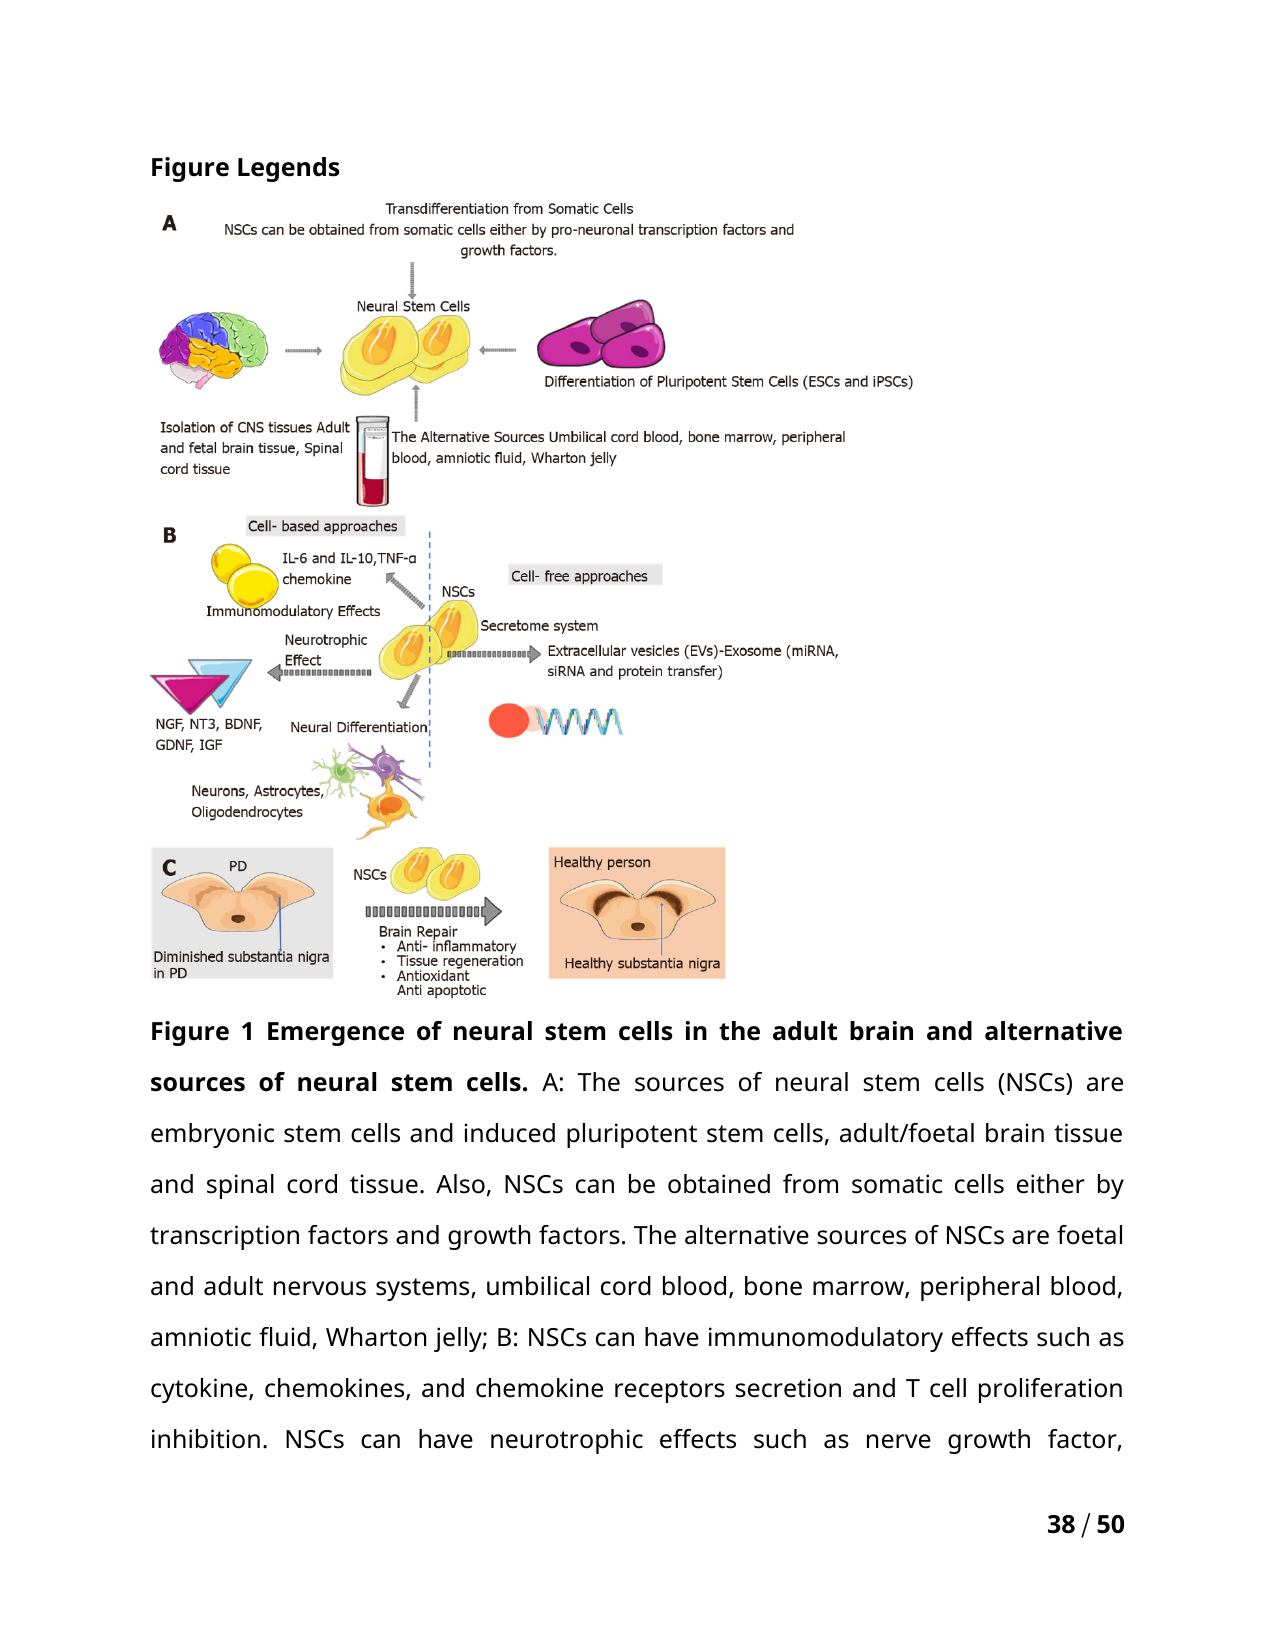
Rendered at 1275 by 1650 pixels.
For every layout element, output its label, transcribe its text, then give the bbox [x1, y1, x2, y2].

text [150, 1013, 1125, 1456]
picture [150, 201, 921, 999]
text Figure Legends [150, 150, 1125, 184]
